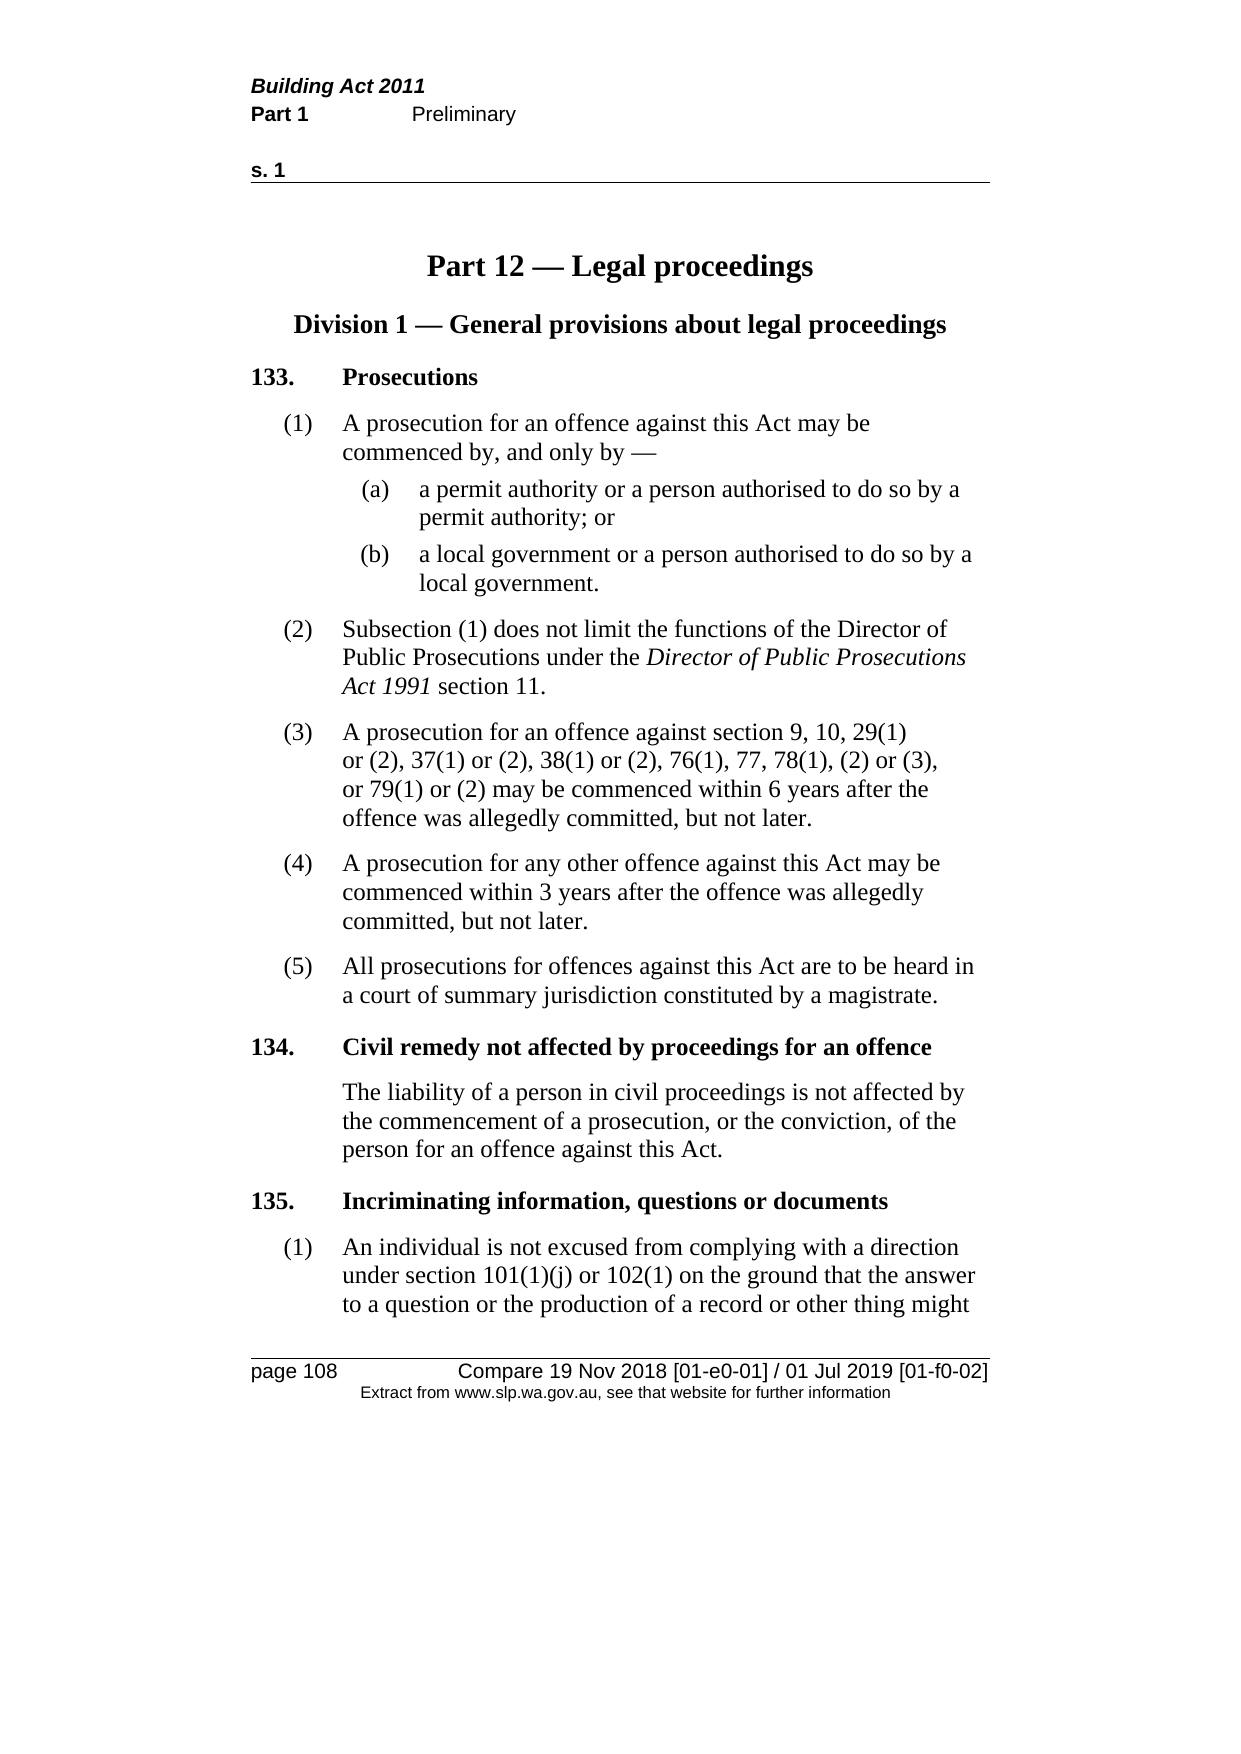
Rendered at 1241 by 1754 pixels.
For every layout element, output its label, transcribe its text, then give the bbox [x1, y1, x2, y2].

text (3) A prosecution for an offence against section 9, 10, 29(1) or (2), 37(1) or (2), 38(1) or (2), 76(1), 77, 78(1), (2) or (3), or 79(1) or (2) may be commenced within 6 years after the offence was allegedly committed, but not later. [251, 717, 990, 832]
subtitle 135. Incriminating information, questions or documents [251, 1186, 990, 1215]
text (2) Subsection (1) does not limit the functions of the Director of Public Prosecutions under the Director of Public Prosecutions Act 1991 section 11. [251, 614, 990, 700]
subtitle 134. Civil remedy not affected by proceedings for an offence [251, 1032, 990, 1060]
text (a) a permit authority or a person authorised to do so by a permit authority; or [251, 474, 990, 531]
text (4) A prosecution for any other offence against this Act may be commenced within 3 years after the offence was allegedly committed, but not later. [251, 848, 990, 934]
subtitle Division 1 — General provisions about legal proceedings [251, 308, 990, 339]
text (5) All prosecutions for offences against this Act are to be heard in a court of summary jurisdiction constituted by a magistrate. [251, 951, 990, 1009]
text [251, 1232, 990, 1318]
text (1) A prosecution for an offence against this Act may be commenced by, and only by — [251, 408, 990, 465]
subtitle 133. Prosecutions [251, 362, 990, 391]
subtitle Part 12 — Legal proceedings [251, 247, 990, 283]
text The liability of a person in civil proceedings is not affected by the commencement of a prosecution, or the conviction, of the person for an offence against this Act. [251, 1077, 990, 1163]
text (b) a local government or a person authorised to do so by a local government. [251, 539, 990, 597]
